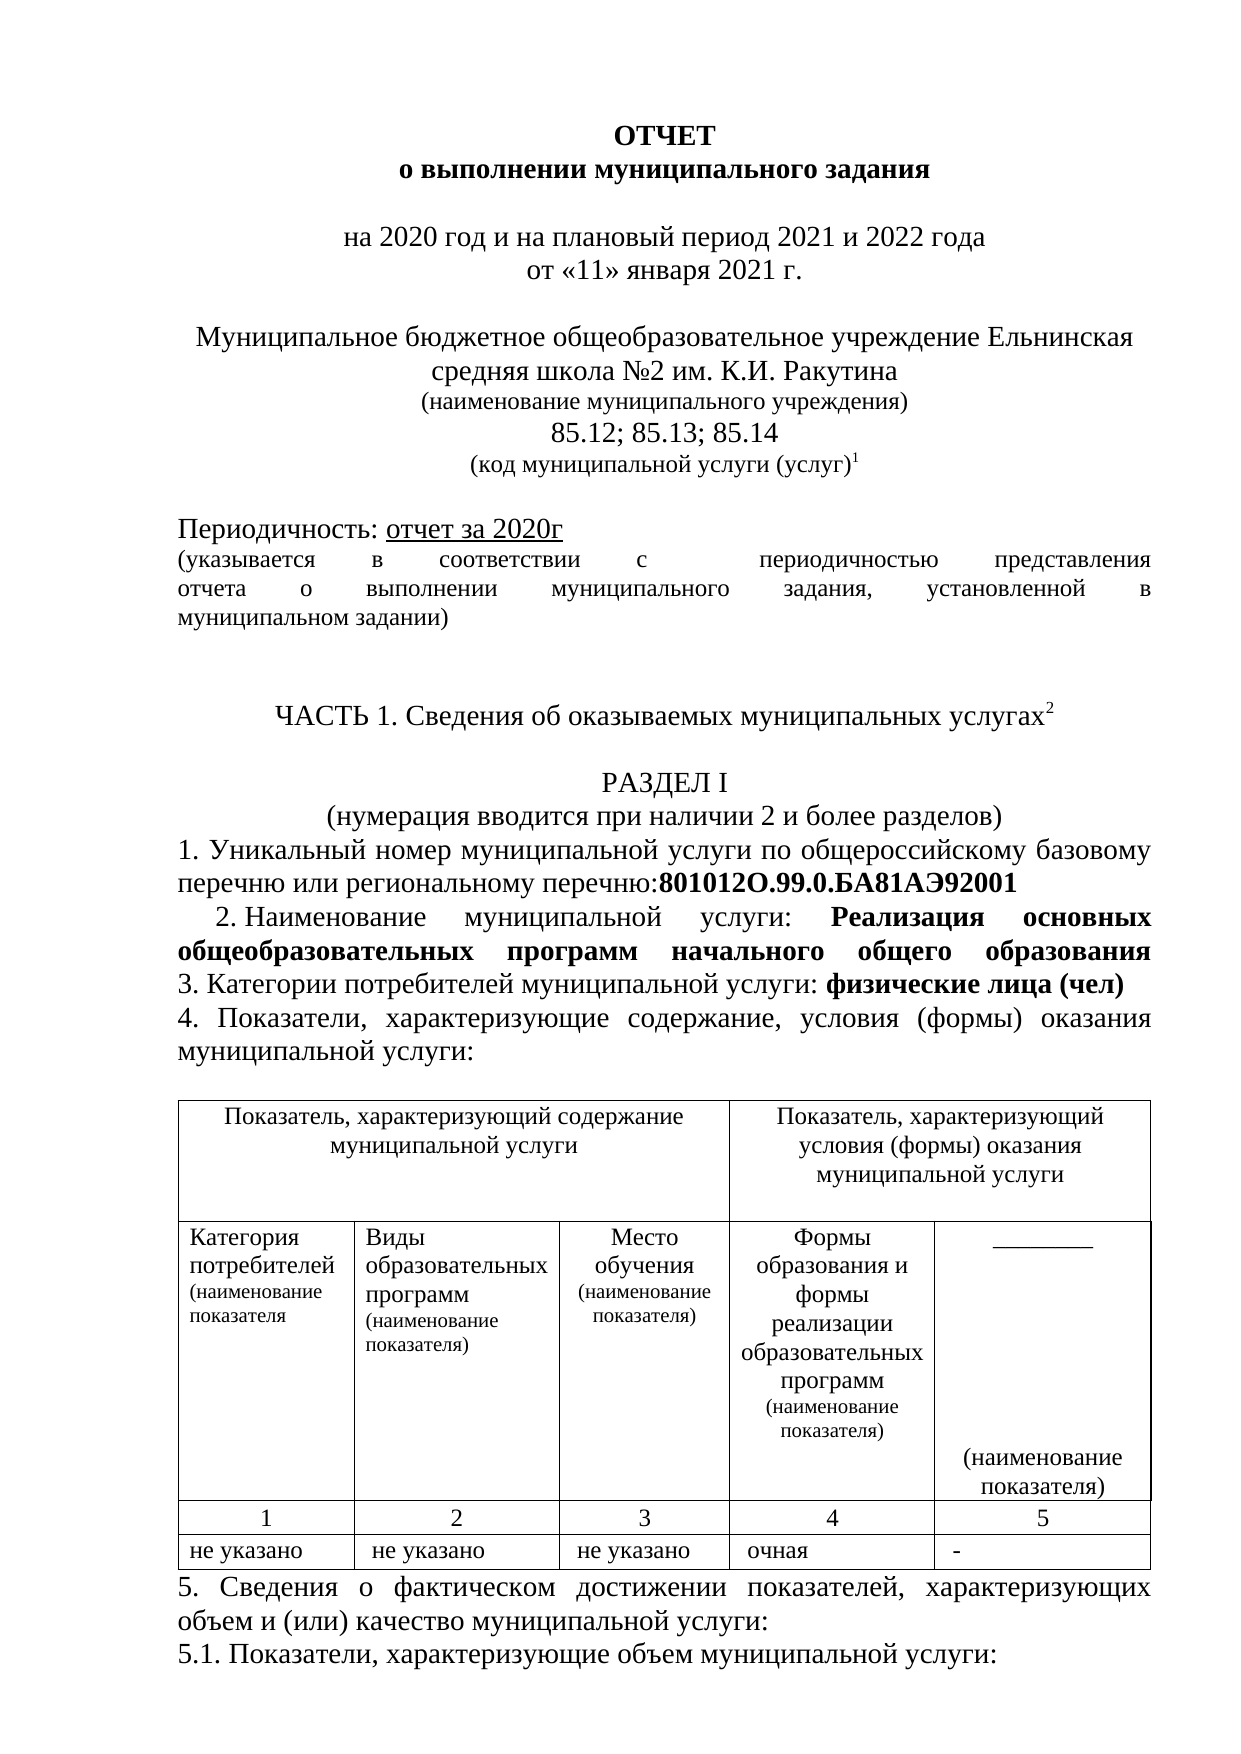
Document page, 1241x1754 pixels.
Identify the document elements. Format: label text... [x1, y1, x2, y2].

text 85.12; 85.13; 85.14 [177, 415, 1152, 449]
text (код муниципальной услуги (услуг)1 [177, 449, 1152, 477]
text Муниципальное бюджетное общеобразовательное учреждение Ельнинская средняя школа №2 им. К.И. Ракутина [177, 319, 1152, 386]
table_cell Виды образовательных программ (наименование показателя) [355, 1222, 559, 1442]
table_header Показатель, характеризующий условия (формы) оказания муниципальной услуги [730, 1101, 1150, 1221]
table_cell не указано [355, 1535, 559, 1568]
text 5. Сведения о фактическом достижении показателей, характеризующих объем и (или) качество муниципальной услуги: [177, 1569, 1152, 1637]
table_cell 4 [730, 1501, 934, 1534]
table_cell 3 [560, 1501, 729, 1534]
table_cell Формы образования и формы реализации образовательных программ (наименование показателя) [730, 1222, 934, 1442]
text (нумерация вводится при наличии 2 и более разделов) [177, 798, 1152, 832]
table_cell Место обучения (наименование показателя) [560, 1222, 729, 1442]
text 1. Уникальный номер муниципальной услуги по общероссийскому базовому перечню или региональному перечню:801012О.99.0.БА81АЭ92001 [177, 832, 1152, 899]
table_header Показатель, характеризующий содержание муниципальной услуги [179, 1101, 729, 1221]
text от «11» января 2021 г. [177, 252, 1152, 286]
table_cell очная [730, 1535, 934, 1568]
table_cell не указано [179, 1535, 354, 1568]
text 4. Показатели, характеризующие содержание, условия (формы) оказания муниципальной услуги: [177, 1000, 1152, 1067]
text 5.1. Показатели, характеризующие объем муниципальной услуги: [177, 1637, 1152, 1670]
text (указывается в соответствии с периодичностью представления отчета о выполнении муниципального задания, установленной в муниципальном задании) [177, 544, 1152, 631]
text (наименование муниципального учреждения) [177, 386, 1152, 415]
table_cell [179, 1442, 354, 1500]
text Периодичность: отчет за 2020г [177, 511, 1152, 544]
table_cell [560, 1442, 729, 1500]
text ЧАСТЬ 1. Сведения об оказываемых муниципальных услугах2 [177, 698, 1152, 731]
text на 2020 год и на плановый период 2021 и 2022 года [177, 219, 1152, 252]
table_cell (наименование показателя) [935, 1442, 1150, 1500]
table_cell не указано [560, 1535, 729, 1568]
table_cell 5 [935, 1501, 1150, 1534]
table_cell [355, 1442, 559, 1500]
text 2. Наименование муниципальной услуги: Реализация основных общеобразовательных программ начального общего образования 3. Категории потребителей муниципальной услуги: физические лица (чел) [177, 899, 1152, 1000]
text РАЗДЕЛ I [177, 765, 1152, 798]
table_cell [730, 1442, 934, 1500]
table_cell - [935, 1535, 1150, 1568]
table_cell Категория потребителей (наименование показателя [179, 1222, 354, 1442]
table_cell ________ [935, 1222, 1150, 1442]
table_cell 1 [179, 1501, 354, 1534]
table_cell 2 [355, 1501, 559, 1534]
text ОТЧЕТ [177, 118, 1152, 152]
text о выполнении муниципального задания [177, 152, 1152, 185]
